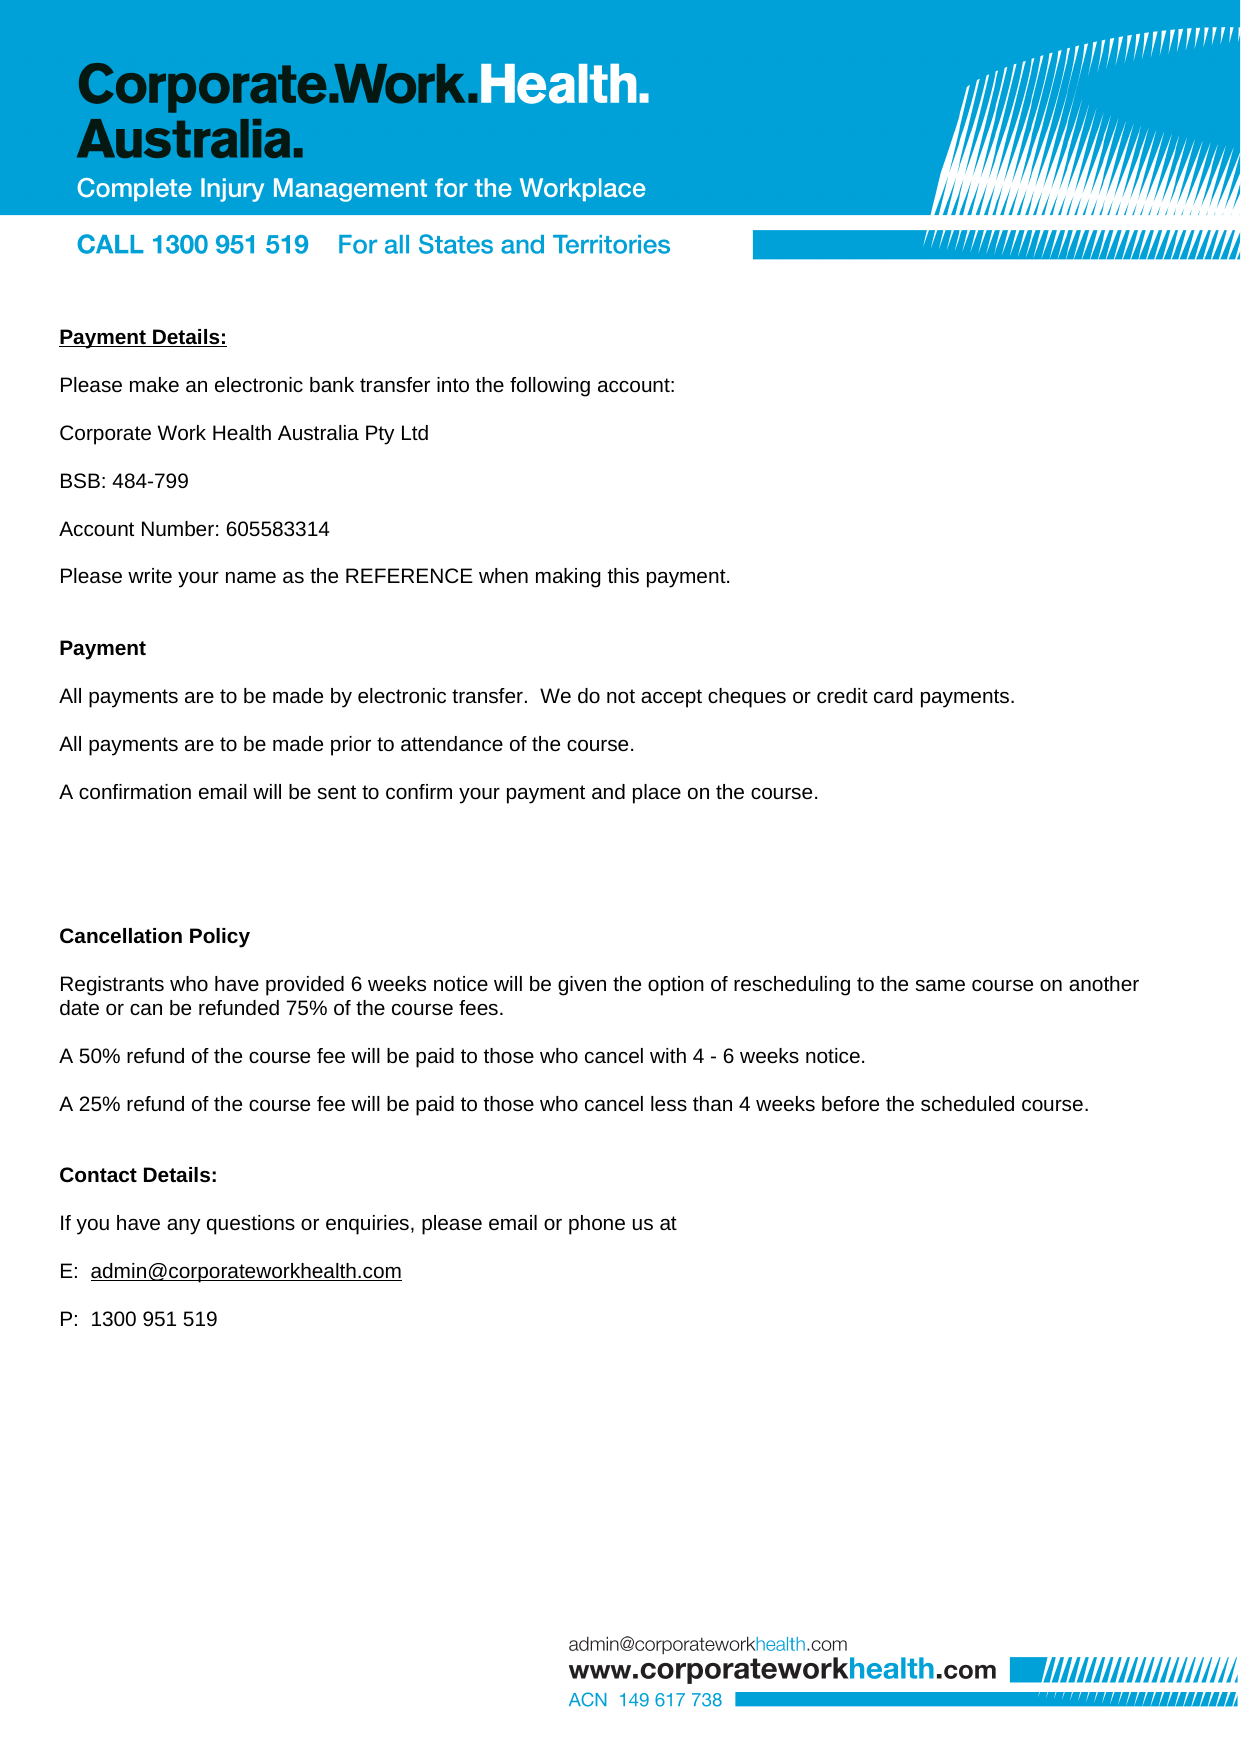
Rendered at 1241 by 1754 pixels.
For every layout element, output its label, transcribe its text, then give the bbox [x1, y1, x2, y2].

picture [588, 184, 596, 197]
picture [565, 179, 579, 196]
picture [470, 94, 476, 102]
text Payment Details: [59, 325, 1181, 349]
picture [482, 64, 514, 102]
picture [331, 94, 337, 102]
picture [460, 184, 464, 196]
picture [545, 184, 557, 197]
picture [374, 184, 381, 196]
picture [420, 75, 434, 102]
picture [117, 184, 123, 196]
picture [634, 185, 645, 197]
picture [521, 179, 528, 196]
picture [0, 92, 1241, 267]
text Cancellation Policy [59, 924, 1181, 948]
picture [438, 65, 463, 102]
picture [97, 184, 109, 197]
picture [336, 65, 385, 102]
picture [117, 130, 141, 157]
text Corporate Work Health Australia Pty Ltd [59, 421, 1181, 444]
text If you have any questions or enquiries, please email or phone us at [59, 1211, 1181, 1235]
picture [382, 184, 388, 196]
picture [156, 184, 168, 197]
picture [529, 179, 542, 196]
picture [411, 184, 417, 196]
picture [265, 129, 289, 157]
picture [490, 184, 496, 196]
picture [475, 180, 482, 196]
picture [311, 184, 322, 196]
picture [299, 74, 325, 103]
picture [274, 179, 292, 196]
picture [590, 66, 607, 102]
picture [568, 1636, 1238, 1707]
picture [391, 184, 403, 197]
picture [80, 64, 112, 103]
picture [125, 184, 131, 196]
picture [234, 75, 248, 102]
picture [174, 122, 190, 157]
picture [297, 184, 308, 196]
picture [550, 74, 574, 103]
picture [78, 178, 94, 197]
picture [579, 64, 587, 102]
text Registrants who have provided 6 weeks notice will be given the option of rescheduling to the same course on another date or can be refunded 75% of the course fees. [59, 972, 1181, 1019]
picture [296, 190, 303, 197]
picture [326, 184, 337, 196]
picture [195, 130, 209, 156]
text A 25% refund of the course fee will be paid to those who cancel less than 4 weeks before the scheduled course. [59, 1091, 1181, 1115]
text Payment [59, 636, 1181, 660]
text All payments are to be made by electronic transfer. We do not accept cheques or credit card payments. [59, 660, 1181, 708]
picture [200, 74, 228, 102]
picture [605, 184, 616, 197]
text Account Number: 605583314 [59, 516, 1181, 540]
picture [169, 74, 195, 112]
picture [340, 184, 347, 196]
picture [619, 184, 630, 197]
picture [436, 179, 443, 196]
picture [640, 94, 648, 102]
picture [150, 75, 165, 102]
picture [79, 120, 113, 156]
picture [146, 129, 170, 157]
picture [518, 73, 546, 103]
picture [179, 184, 191, 197]
picture [221, 184, 225, 201]
picture [249, 184, 263, 201]
picture [611, 64, 636, 102]
picture [355, 184, 366, 197]
picture [242, 120, 248, 156]
picture [170, 180, 177, 196]
picture [252, 74, 275, 102]
picture [254, 130, 260, 156]
picture [295, 149, 301, 156]
text A 50% refund of the course fee will be paid to those who cancel with 4 - 6 weeks notice. [59, 1043, 1181, 1067]
picture [213, 184, 219, 196]
picture [387, 74, 415, 102]
picture [212, 129, 236, 157]
picture [445, 184, 456, 197]
picture [279, 66, 295, 102]
text E: admin@corporateworkhealth.com [59, 1259, 1181, 1283]
text A confirmation email will be sent to confirm your payment and place on the course. [59, 780, 1181, 804]
picture [229, 184, 240, 197]
picture [325, 190, 332, 197]
text P: 1300 951 519 [59, 1307, 1181, 1331]
text Contact Details: [59, 1163, 1181, 1187]
picture [499, 184, 511, 197]
picture [598, 1699, 603, 1707]
picture [135, 184, 147, 201]
picture [244, 184, 248, 196]
picture [1153, 32, 1157, 44]
picture [117, 74, 145, 102]
text Please make an electronic bank transfer into the following account: [59, 373, 1181, 397]
text All payments are to be made prior to attendance of the course. [59, 732, 1181, 756]
text Please write your name as the REFERENCE when making this payment. [59, 564, 1181, 588]
picture [420, 180, 427, 196]
text BSB: 484-799 [59, 444, 1181, 492]
